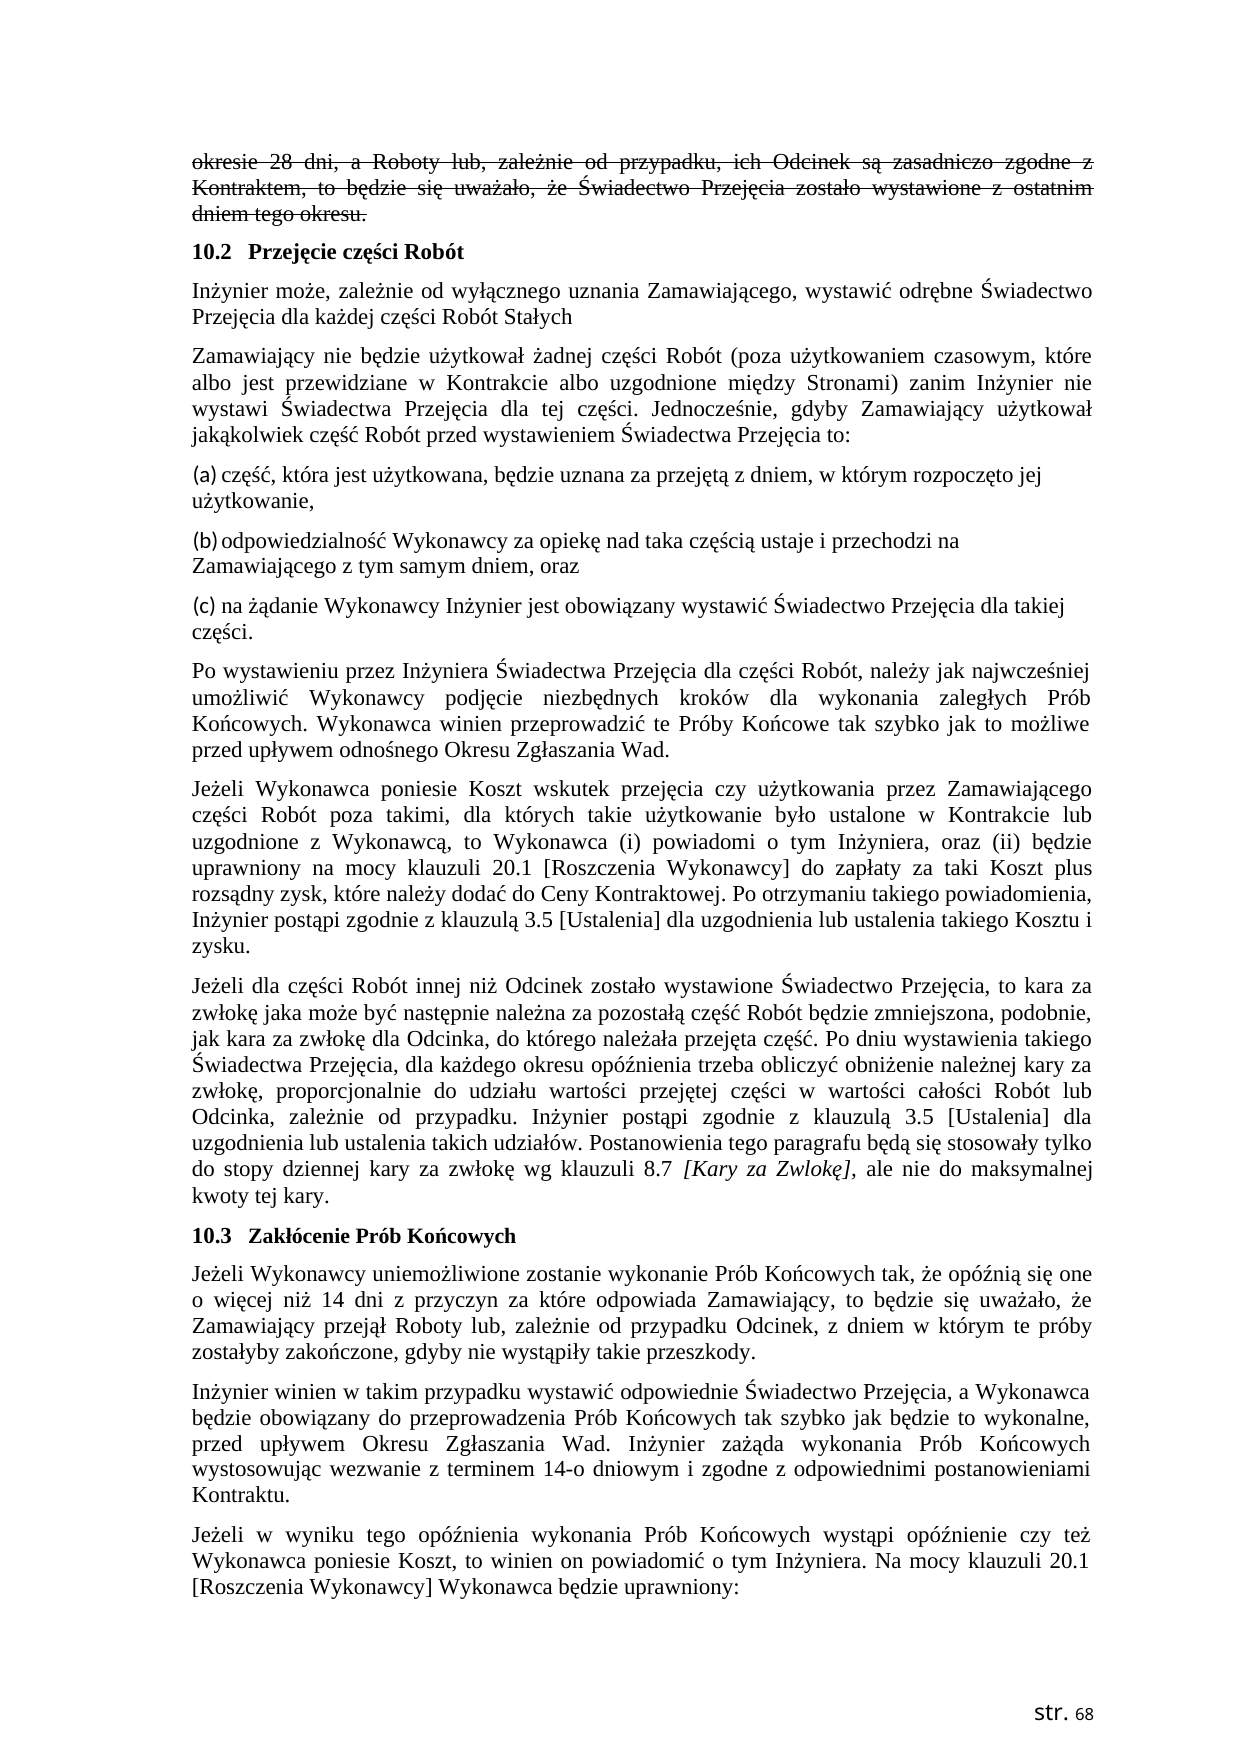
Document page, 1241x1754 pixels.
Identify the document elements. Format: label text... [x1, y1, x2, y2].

list na żądanie Wykonawcy Inżynier jest obowiązany wystawić Świadectwo Przejęcia dla takiej części. [192, 593, 1092, 644]
text Inżynier winien w takim przypadku wystawić odpowiednie Świadectwo Przejęcia, a Wykonawca będzie obowiązany do przeprowadzenia Prób Końcowych tak szybko jak będzie to wykonalne, przed upływem Okresu Zgłaszania Wad. Inżynier zażąda wykonania Prób Końcowych wystosowując wezwanie z terminem 14-o dniowym i zgodne z odpowiednimi postanowieniami Kontraktu. [192, 1378, 1092, 1508]
text okresie 28 dni, a Roboty lub, zależnie od przypadku, ich Odcinek są zasadniczo zgodne z Kontraktem, to będzie się uważało, że Świadectwo Przejęcia zostało wystawione z ostatnim dniem tego okresu. [192, 148, 1094, 162]
text Jeżeli w wyniku tego opóźnienia wykonania Prób Końcowych wystąpi opóźnienie czy też Wykonawca poniesie Koszt, to winien on powiadomić o tym Inżyniera. Na mocy klauzuli 20.1 [Roszczenia Wykonawcy] Wykonawca będzie uprawniony: [192, 1522, 1092, 1599]
text 10.2 Przejęcie części Robót [192, 238, 1094, 265]
text okresie 28 dni, a Roboty lub, zależnie od przypadku, ich Odcinek są zasadniczo zgodne z Kontraktem, to będzie się uważało, że Świadectwo Przejęcia zostało wystawione z ostatnim dniem tego okresu. [192, 189, 1094, 226]
text Zamawiający nie będzie użytkował żadnej części Robót (poza użytkowaniem czasowym, które albo jest przewidziane w Kontrakcie albo uzgodnione między Stronami) zanim Inżynier nie wystawi Świadectwa Przejęcia dla tej części. Jednocześnie, gdyby Zamawiający użytkował jakąkolwiek część Robót przed wystawieniem Świadectwa Przejęcia to: [192, 343, 1094, 448]
text Jeżeli Wykonawca poniesie Koszt wskutek przejęcia czy użytkowania przez Zamawiającego części Robót poza takimi, dla których takie użytkowanie było ustalone w Kontrakcie lub uzgodnione z Wykonawcą, to Wykonawca (i) powiadomi o tym Inżyniera, oraz (ii) będzie uprawniony na mocy klauzuli 20.1 [Roszczenia Wykonawcy] do zapłaty za taki Koszt plus rozsądny zysk, które należy dodać do Ceny Kontraktowej. Po otrzymaniu takiego powiadomienia, Inżynier postąpi zgodnie z klauzulą 3.5 [Ustalenia] dla uzgodnienia lub ustalenia takiego Kosztu i zysku. [192, 776, 1094, 959]
text Po wystawieniu przez Inżyniera Świadectwa Przejęcia dla części Robót, należy jak najwcześniej umożliwić Wykonawcy podjęcie niezbędnych kroków dla wykonania zaległych Prób Końcowych. Wykonawca winien przeprowadzić te Próby Końcowe tak szybko jak to możliwe przed upływem odnośnego Okresu Zgłaszania Wad. [192, 658, 1092, 762]
list część, która jest użytkowana, będzie uznana za przejętą z dniem, w którym rozpoczęto jej użytkowanie, [192, 462, 1094, 513]
text 10.3 Zakłócenie Prób Końcowych [192, 1222, 1094, 1248]
text okresie 28 dni, a Roboty lub, zależnie od przypadku, ich Odcinek są zasadniczo zgodne z Kontraktem, to będzie się uważało, że Świadectwo Przejęcia zostało wystawione z ostatnim dniem tego okresu. [192, 163, 1094, 188]
list odpowiedzialność Wykonawcy za opiekę nad taka częścią ustaje i przechodzi na Zamawiającego z tym samym dniem, oraz [192, 527, 1092, 579]
text Jeżeli dla części Robót innej niż Odcinek zostało wystawione Świadectwo Przejęcia, to kara za zwłokę jaka może być następnie należna za pozostałą część Robót będzie zmniejszona, podobnie, jak kara za zwłokę dla Odcinka, do którego należała przejęta część. Po dniu wystawienia takiego Świadectwa Przejęcia, dla każdego okresu opóźnienia trzeba obliczyć obniżenie należnej kary za zwłokę, proporcjonalnie do udziału wartości przejętej części w wartości całości Robót lub Odcinka, zależnie od przypadku. Inżynier postąpi zgodnie z klauzulą 3.5 [Ustalenia] dla uzgodnienia lub ustalenia takich udziałów. Postanowienia tego paragrafu będą się stosowały tylko do stopy dziennej kary za zwłokę wg klauzuli 8.7 [Kary za Zwlokę], ale nie do maksymalnej kwoty tej kary. [192, 973, 1094, 1208]
text Jeżeli Wykonawcy uniemożliwione zostanie wykonanie Prób Końcowych tak, że opóźnią się one o więcej niż 14 dni z przyczyn za które odpowiada Zamawiający, to będzie się uważało, że Zamawiający przejął Roboty lub, zależnie od przypadku Odcinek, z dniem w którym te próby zostałyby zakończone, gdyby nie wystąpiły takie przeszkody. [192, 1261, 1094, 1364]
text Inżynier może, zależnie od wyłącznego uznania Zamawiającego, wystawić odrębne Świadectwo Przejęcia dla każdej części Robót Stałych [192, 278, 1094, 330]
